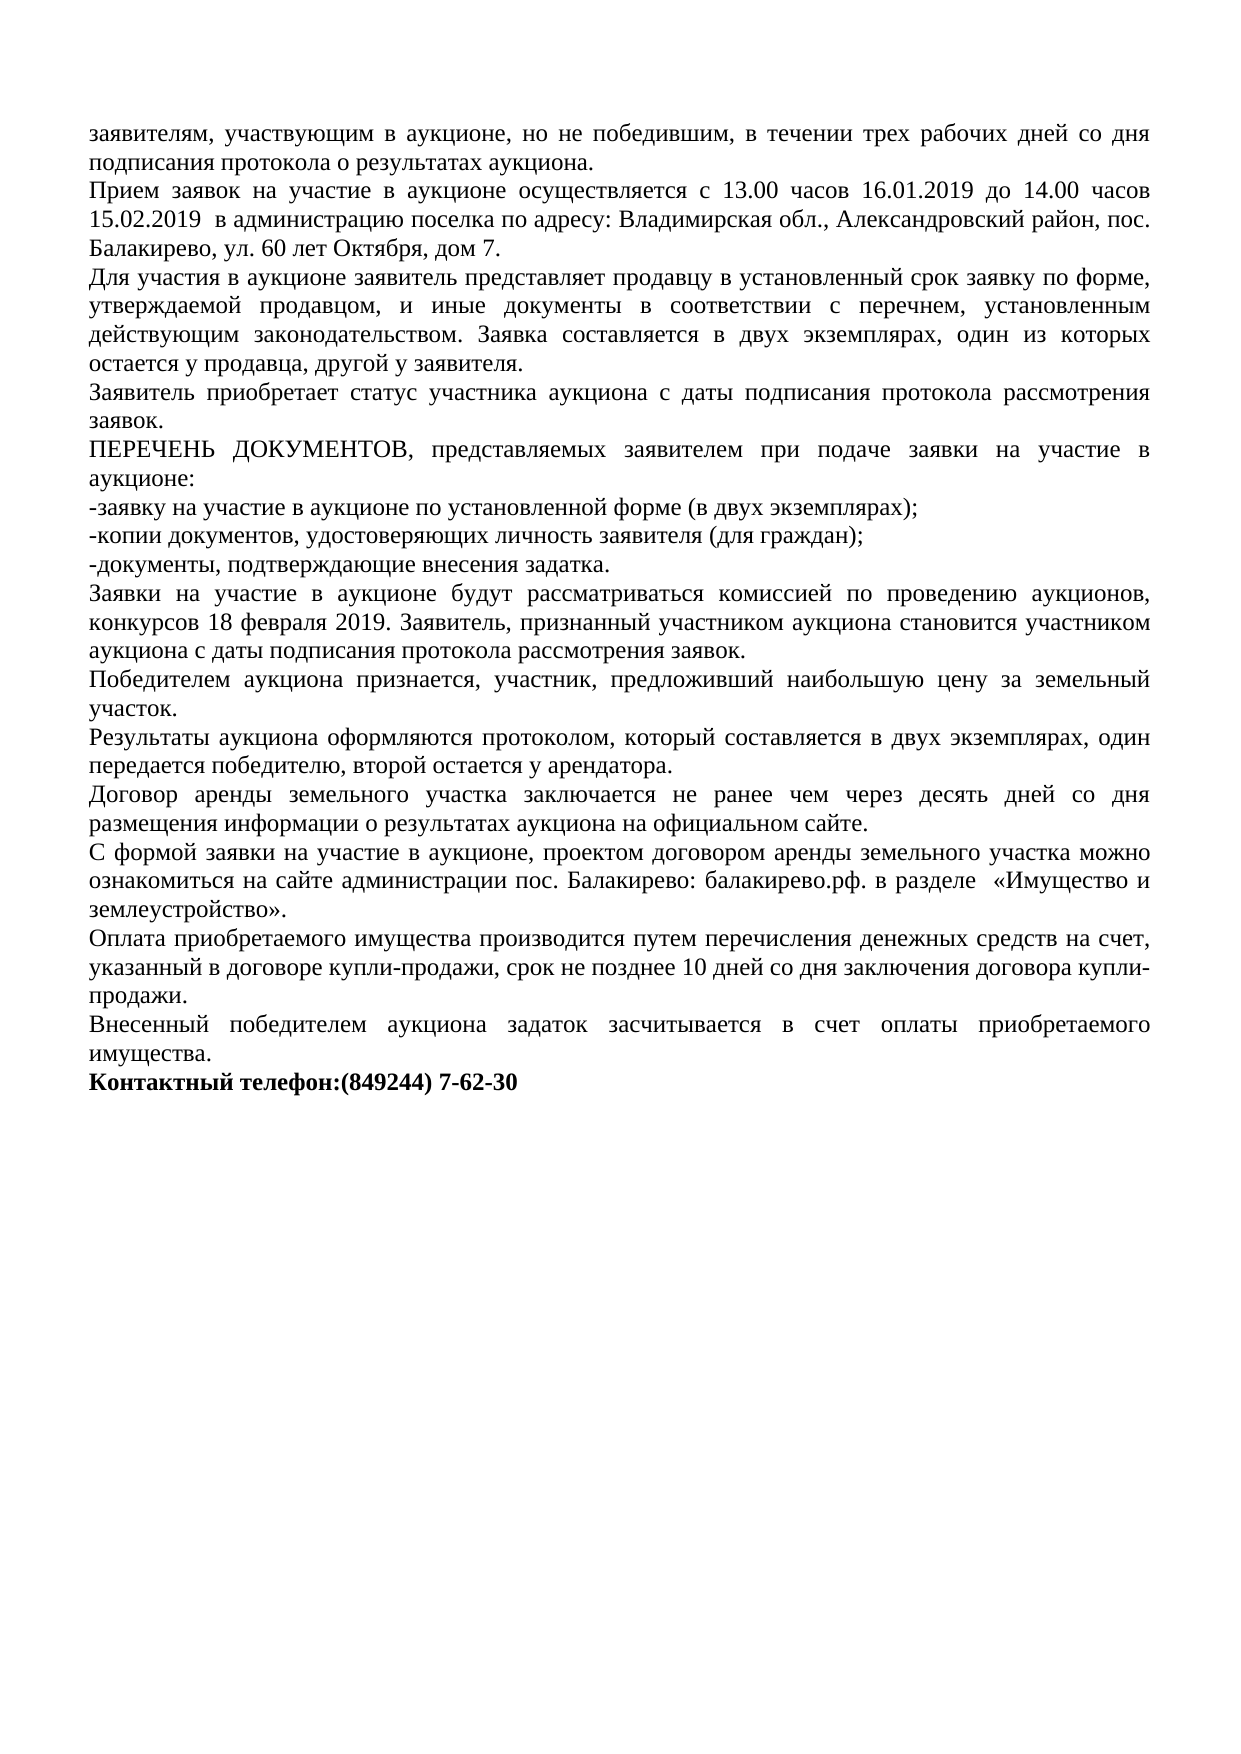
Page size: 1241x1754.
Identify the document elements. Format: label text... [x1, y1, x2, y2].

text Внесенный победителем аукциона задаток засчитывается в счет оплаты приобретаемого имущества. [89, 1009, 1152, 1067]
text Заявки на участие в аукционе будут рассматриваться комиссией по проведению аукционов, конкурсов 18 февраля 2019. Заявитель, признанный участником аукциона становится участником аукциона с даты подписания протокола рассмотрения заявок. [89, 578, 1152, 664]
text -документы, подтверждающие внесения задатка. [89, 549, 1152, 578]
text Оплата приобретаемого имущества производится путем перечисления денежных средств на счет, указанный в договоре купли-продажи, срок не позднее 10 дней со дня заключения договора купли-продажи. [89, 923, 1152, 1009]
text Договор аренды земельного участка заключается не ранее чем через десять дней со дня размещения информации о результатах аукциона на официальном сайте. [89, 779, 1152, 837]
text Заявитель приобретает статус участника аукциона с даты подписания протокола рассмотрения заявок. [89, 377, 1152, 434]
text Победителем аукциона признается, участник, предложивший наибольшую цену за земельный участок. [89, 664, 1152, 722]
text Результаты аукциона оформляются протоколом, который составляется в двух экземплярах, один передается победителю, второй остается у арендатора. [89, 722, 1152, 779]
text Прием заявок на участие в аукционе осуществляется с 13.00 часов 16.01.2019 до 14.00 часов 15.02.2019 в администрацию поселка по адресу: Владимирская обл., Александровский район, пос. Балакирево, ул. 60 лет Октября, дом 7. [89, 176, 1152, 262]
text Контактный телефон:(849244) 7-62-30 [89, 1067, 1152, 1096]
text ПЕРЕЧЕНЬ ДОКУМЕНТОВ, представляемых заявителем при подаче заявки на участие в аукционе: [89, 434, 1152, 492]
text С формой заявки на участие в аукционе, проектом договором аренды земельного участка можно ознакомиться на сайте администрации пос. Балакирево: балакирево.рф. в разделе «Имущество и землеустройство». [89, 837, 1152, 923]
text заявителям, участвующим в аукционе, но не победившим, в течении трех рабочих дней со дня подписания протокола о результатах аукциона. [89, 118, 1152, 176]
text Для участия в аукционе заявитель представляет продавцу в установленный срок заявку по форме, утверждаемой продавцом, и иные документы в соответствии с перечнем, установленным действующим законодательством. Заявка составляется в двух экземплярах, один из которых остается у продавца, другой у заявителя. [89, 262, 1152, 377]
text -копии документов, удостоверяющих личность заявителя (для граждан); [89, 521, 1152, 549]
text -заявку на участие в аукционе по установленной форме (в двух экземплярах); [89, 492, 1152, 521]
